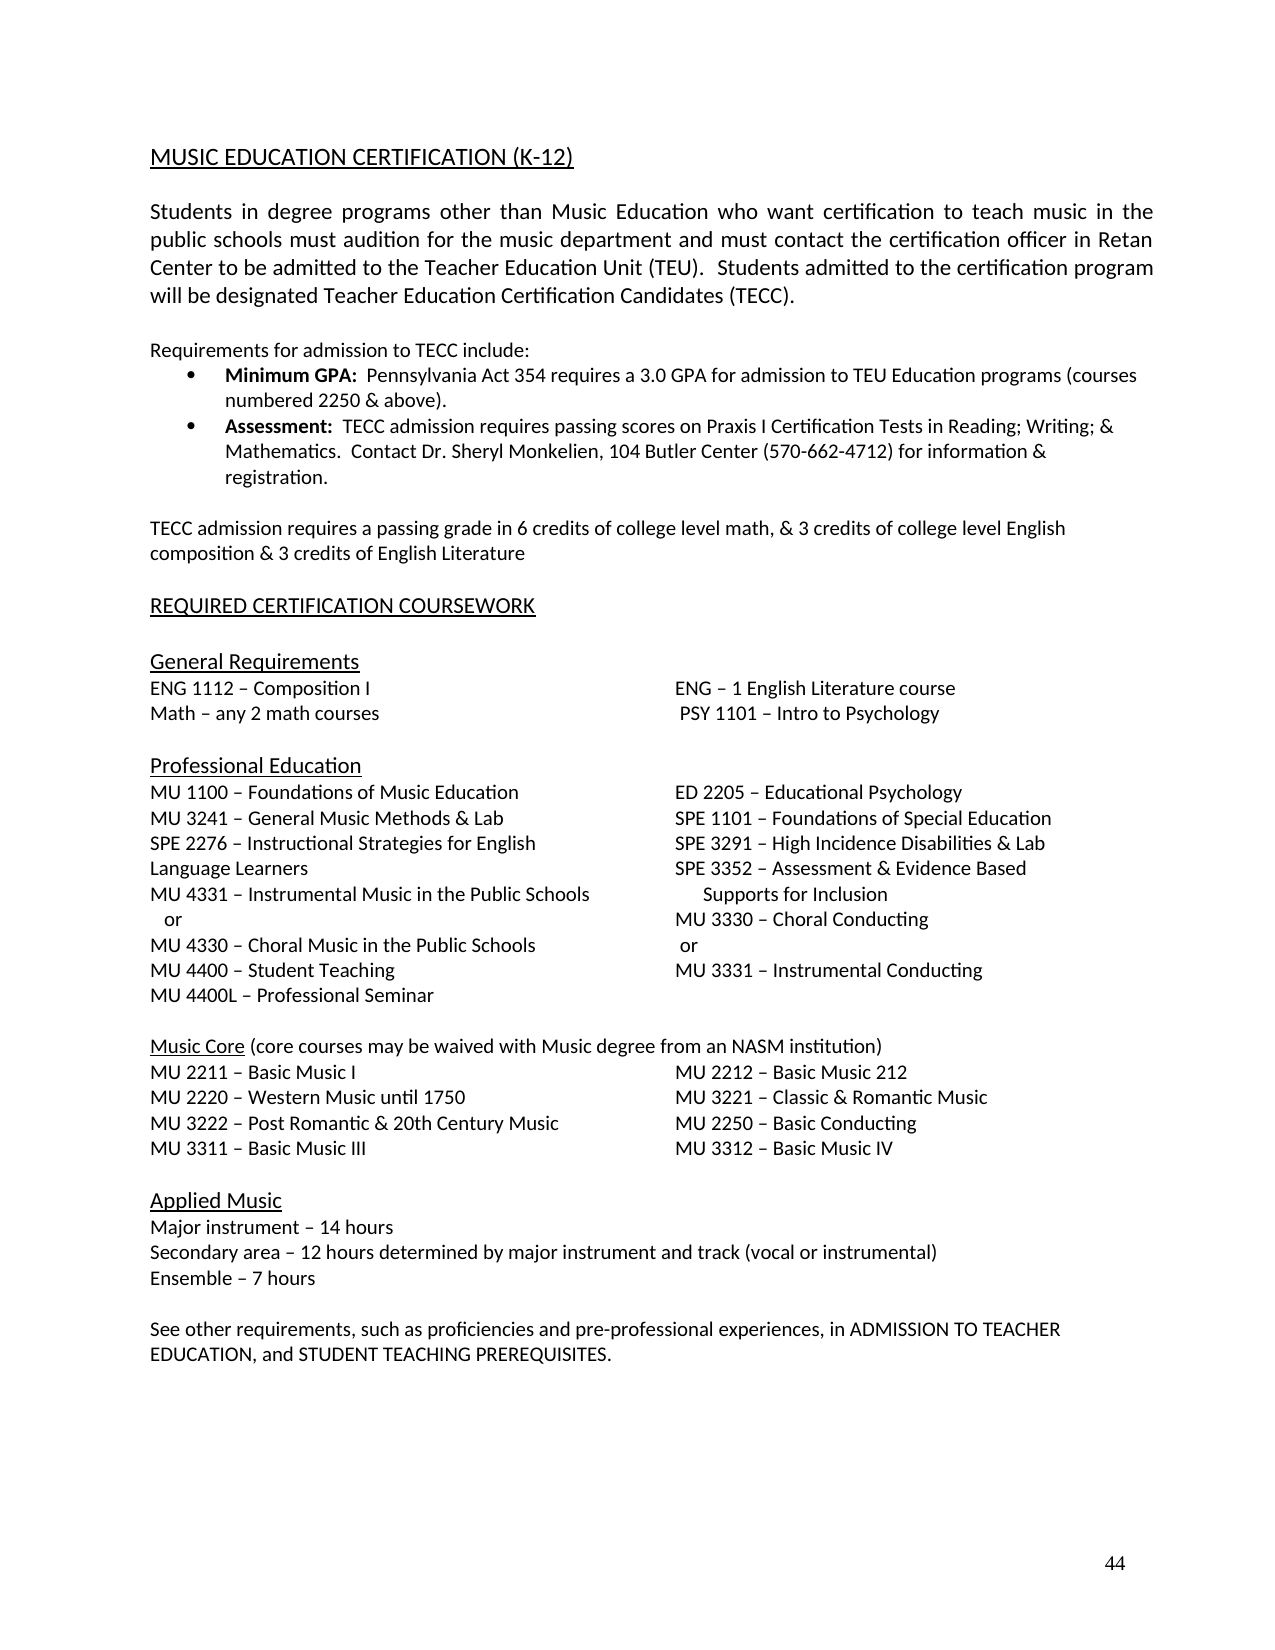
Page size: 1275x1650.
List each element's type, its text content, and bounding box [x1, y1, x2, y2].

text Ensemble – 7 hours [150, 1265, 1155, 1290]
subtitle Professional Education [150, 751, 1155, 779]
text ENG 1112 – Composition I ENG – 1 English Literature course [150, 675, 1155, 701]
text Math – any 2 math courses PSY 1101 – Intro to Psychology [150, 701, 1155, 726]
text Music Core (core courses may be waived with Music degree from an NASM institution) [150, 1033, 1155, 1059]
text MU 2211 – Basic Music I MU 2212 – Basic Music 212 [150, 1059, 1155, 1084]
text MU 1100 – Foundations of Music Education ED 2205 – Educational Psychology [150, 779, 1155, 805]
text MU 3241 – General Music Methods & Lab SPE 1101 – Foundations of Special Education [150, 805, 1155, 830]
list Assessment: TECC admission requires passing scores on Praxis I Certification Tests in Reading; Writing; & Mathematics. Contact Dr. Sheryl Monkelien, 104 Butler Center (570-662-4712) for information & registration. [187, 413, 1155, 489]
text Requirements for admission to TECC include: [150, 337, 1155, 362]
text Language Learners SPE 3352 – Assessment & Evidence Based [150, 856, 1155, 881]
text MU 4330 – Choral Music in the Public Schools or [150, 932, 1155, 957]
text Major instrument – 14 hours [150, 1214, 1155, 1239]
text MU 4331 – Instrumental Music in the Public Schools Supports for Inclusion [150, 881, 1155, 906]
subtitle Required Certification Coursework [150, 591, 1155, 619]
text Secondary area – 12 hours determined by major instrument and track (vocal or instrumental) [150, 1239, 1155, 1265]
text MU 2220 – Western Music until 1750 MU 3221 – Classic & Romantic Music [150, 1084, 1155, 1110]
list Minimum GPA: Pennsylvania Act 354 requires a 3.0 GPA for admission to TEU Education programs (courses numbered 2250 & above). [187, 362, 1155, 413]
text SPE 2276 – Instructional Strategies for English SPE 3291 – High Incidence Disabilities & Lab [150, 830, 1155, 856]
text MU 3311 – Basic Music III MU 3312 – Basic Music IV [150, 1135, 1155, 1161]
subtitle Music Education Certification (K-12) [150, 141, 1155, 171]
subtitle Applied Music [150, 1186, 1155, 1214]
text Students in degree programs other than Music Education who want certification to teach music in the public schools must audition for the music department and must contact the certification officer in Retan Center to be admitted to the Teacher Education Unit (TEU). Students admitted to the certification program will be designated Teacher Education Certification Candidates (TECC). [150, 197, 1155, 309]
text TECC admission requires a passing grade in 6 credits of college level math, & 3 credits of college level English composition & 3 credits of English Literature [150, 515, 1155, 566]
text or MU 3330 – Choral Conducting [150, 906, 1155, 932]
text MU 4400 – Student Teaching MU 3331 – Instrumental Conducting [150, 957, 1155, 983]
text MU 3222 – Post Romantic & 20th Century Music MU 2250 – Basic Conducting [150, 1110, 1155, 1135]
subtitle General Requirements [150, 647, 1155, 675]
text See other requirements, such as proficiencies and pre-professional experiences, in ADMISSION TO TEACHER EDUCATION, and STUDENT TEACHING PREREQUISITES. [150, 1316, 1155, 1367]
text MU 4400L – Professional Seminar [150, 983, 1155, 1008]
